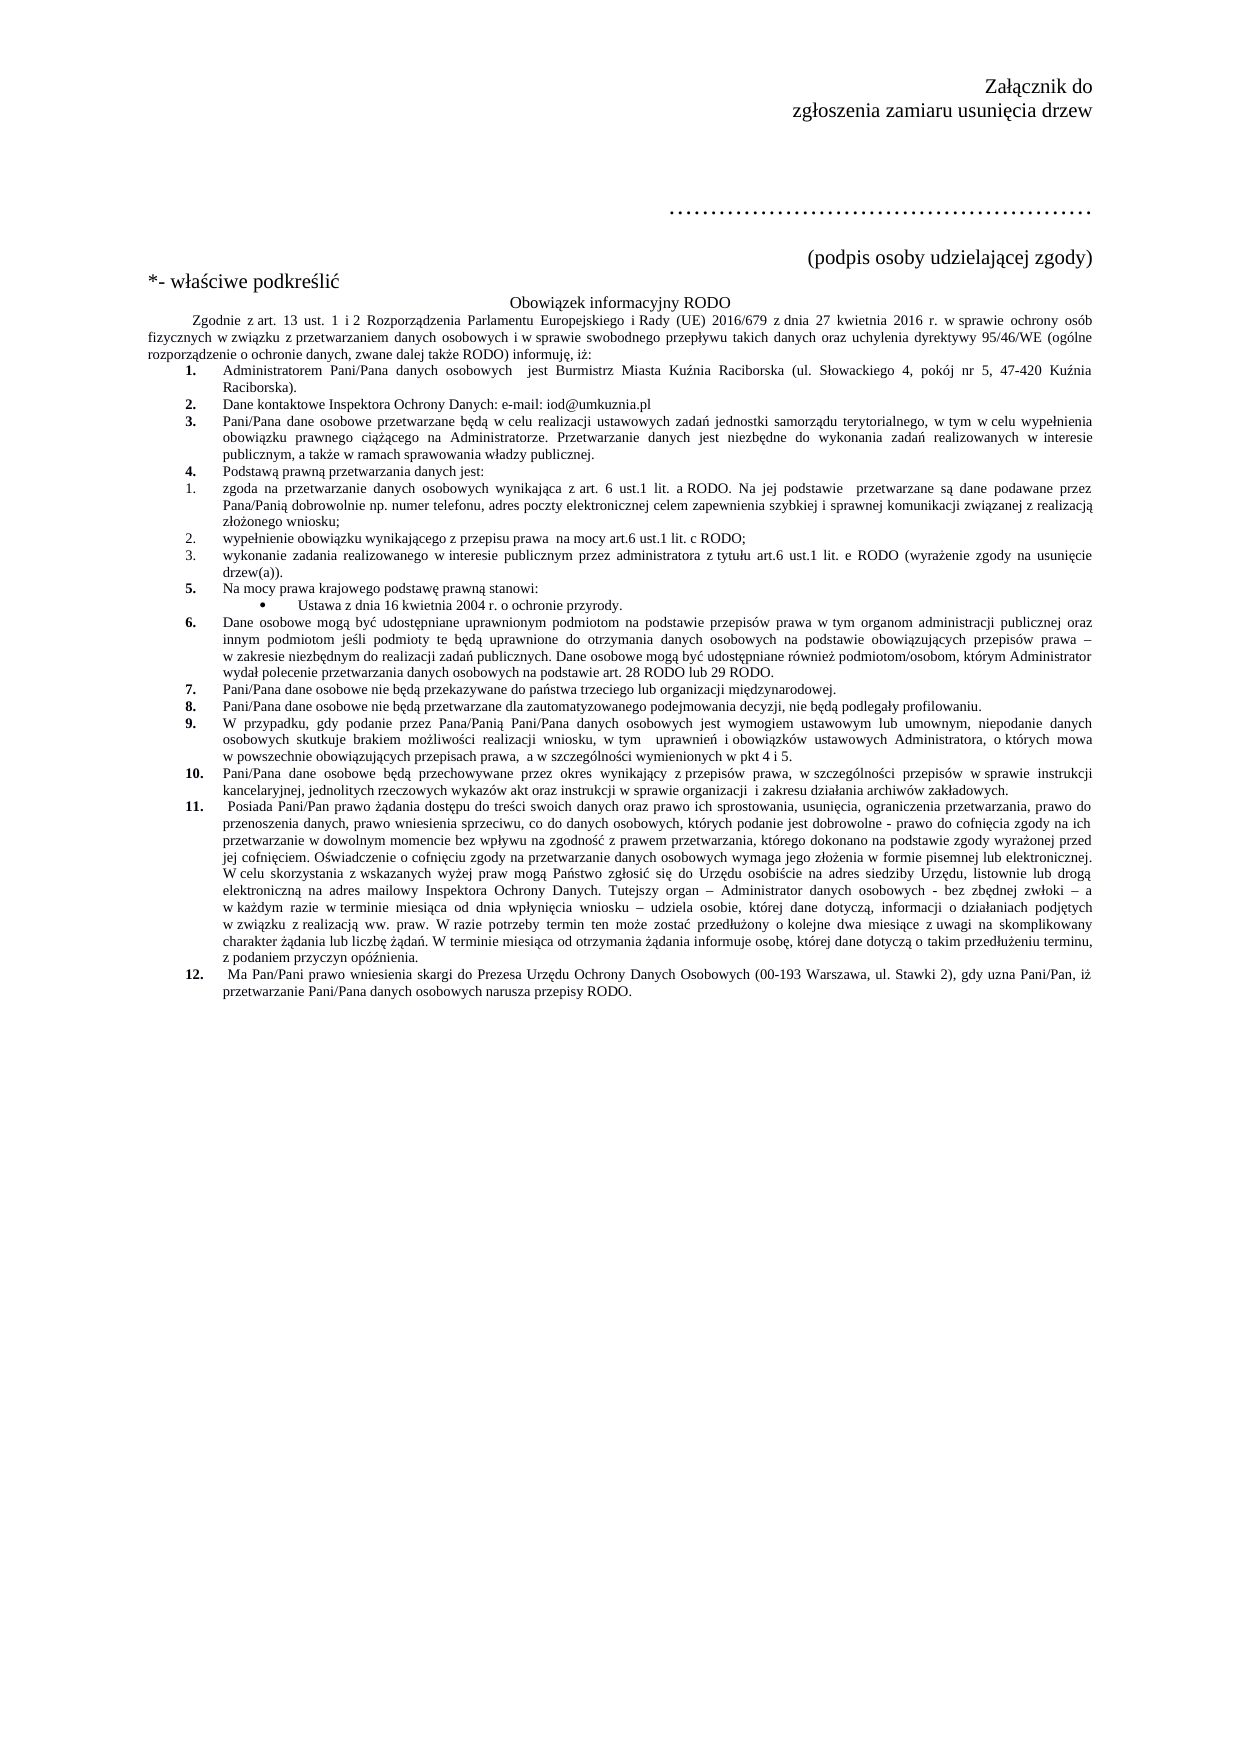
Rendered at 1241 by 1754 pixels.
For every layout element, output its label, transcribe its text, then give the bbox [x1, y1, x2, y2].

text Obowiązek informacyjny RODO [148, 293, 1093, 312]
list Na mocy prawa krajowego podstawę prawną stanowi: [185, 580, 1093, 597]
list Ma Pan/Pani prawo wniesienia skargi do Prezesa Urzędu Ochrony Danych Osobowych (00-193 Warszawa, ul. Stawki 2), gdy uzna Pani/Pan, iż przetwarzanie Pani/Pana danych osobowych narusza przepisy RODO. [185, 966, 1093, 999]
list Administratorem Pani/Pana danych osobowych jest Burmistrz Miasta Kuźnia Raciborska (ul. Słowackiego 4, pokój nr 5, 47-420 Kuźnia Raciborska). [185, 362, 1093, 396]
text *- właściwe podkreślić [148, 269, 1093, 293]
list wypełnienie obowiązku wynikającego z przepisu prawa na mocy art.6 ust.1 lit. c RODO; [185, 530, 1093, 547]
list Pani/Pana dane osobowe będą przechowywane przez okres wynikający z przepisów prawa, w szczególności przepisów w sprawie instrukcji kancelaryjnej, jednolitych rzeczowych wykazów akt oraz instrukcji w sprawie organizacji i zakresu działania archiwów zakładowych. [185, 765, 1093, 798]
text (podpis osoby udzielającej zgody) [148, 244, 1093, 269]
text Zgodnie z art. 13 ust. 1 i 2 Rozporządzenia Parlamentu Europejskiego i Rady (UE) 2016/679 z dnia 27 kwietnia 2016 r. w sprawie ochrony osób fizycznych w związku z przetwarzaniem danych osobowych i w sprawie swobodnego przepływu takich danych oraz uchylenia dyrektywy 95/46/WE (ogólne rozporządzenie o ochronie danych, zwane dalej także RODO) informuję, iż: [148, 312, 1093, 362]
list Dane kontaktowe Inspektora Ochrony Danych: e-mail: iod@umkuznia.pl [185, 396, 1093, 412]
list Pani/Pana dane osobowe nie będą przekazywane do państwa trzeciego lub organizacji międzynarodowej. [185, 681, 1093, 698]
list Podstawą prawną przetwarzania danych jest: [185, 463, 1093, 479]
list wykonanie zadania realizowanego w interesie publicznym przez administratora z tytułu art.6 ust.1 lit. e RODO (wyrażenie zgody na usunięcie drzew(a)). [185, 547, 1093, 580]
list W przypadku, gdy podanie przez Pana/Panią Pani/Pana danych osobowych jest wymogiem ustawowym lub umownym, niepodanie danych osobowych skutkuje brakiem możliwości realizacji wniosku, w tym uprawnień i obowiązków ustawowych Administratora, o których mowa w powszechnie obowiązujących przepisach prawa, a w szczególności wymienionych w pkt 4 i 5. [185, 714, 1093, 765]
list Dane osobowe mogą być udostępniane uprawnionym podmiotom na podstawie przepisów prawa w tym organom administracji publicznej oraz innym podmiotom jeśli podmioty te będą uprawnione do otrzymania danych osobowych na podstawie obowiązujących przepisów prawa – w zakresie niezbędnym do realizacji zadań publicznych. Dane osobowe mogą być udostępniane również podmiotom/osobom, którym Administrator wydał polecenie przetwarzania danych osobowych na podstawie art. 28 RODO lub 29 RODO. [185, 614, 1093, 681]
list Ustawa z dnia 16 kwietnia 2004 r. o ochronie przyrody. [260, 597, 1093, 614]
list zgoda na przetwarzanie danych osobowych wynikająca z art. 6 ust.1 lit. a RODO. Na jej podstawie przetwarzane są dane podawane przez Pana/Panią dobrowolnie np. numer telefonu, adres poczty elektronicznej celem zapewnienia szybkiej i sprawnej komunikacji związanej z realizacją złożonego wniosku; [185, 479, 1093, 530]
list Pani/Pana dane osobowe przetwarzane będą w celu realizacji ustawowych zadań jednostki samorządu terytorialnego, w tym w celu wypełnienia obowiązku prawnego ciążącego na Administratorze. Przetwarzanie danych jest niezbędne do wykonania zadań realizowanych w interesie publicznym, a także w ramach sprawowania władzy publicznej. [185, 412, 1093, 463]
list Posiada Pani/Pan prawo żądania dostępu do treści swoich danych oraz prawo ich sprostowania, usunięcia, ograniczenia przetwarzania, prawo do przenoszenia danych, prawo wniesienia sprzeciwu, co do danych osobowych, których podanie jest dobrowolne - prawo do cofnięcia zgody na ich przetwarzanie w dowolnym momencie bez wpływu na zgodność z prawem przetwarzania, którego dokonano na podstawie zgody wyrażonej przed jej cofnięciem. Oświadczenie o cofnięciu zgody na przetwarzanie danych osobowych wymaga jego złożenia w formie pisemnej lub elektronicznej. W celu skorzystania z wskazanych wyżej praw mogą Państwo zgłosić się do Urzędu osobiście na adres siedziby Urzędu, listownie lub drogą elektroniczną na adres mailowy Inspektora Ochrony Danych. Tutejszy organ – Administrator danych osobowych - bez zbędnej zwłoki – a w każdym razie w terminie miesiąca od dnia wpłynięcia wniosku – udziela osobie, której dane dotyczą, informacji o działaniach podjętych w związku z realizacją ww. praw. W razie potrzeby termin ten może zostać przedłużony o kolejne dwa miesiące z uwagi na skomplikowany charakter żądania lub liczbę żądań. W terminie miesiąca od otrzymania żądania informuje osobę, której dane dotyczą o takim przedłużeniu terminu, z podaniem przyczyn opóźnienia. [185, 798, 1093, 966]
list Pani/Pana dane osobowe nie będą przetwarzane dla zautomatyzowanego podejmowania decyzji, nie będą podlegały profilowaniu. [185, 698, 1093, 714]
text …………………………………………… [148, 191, 1093, 219]
